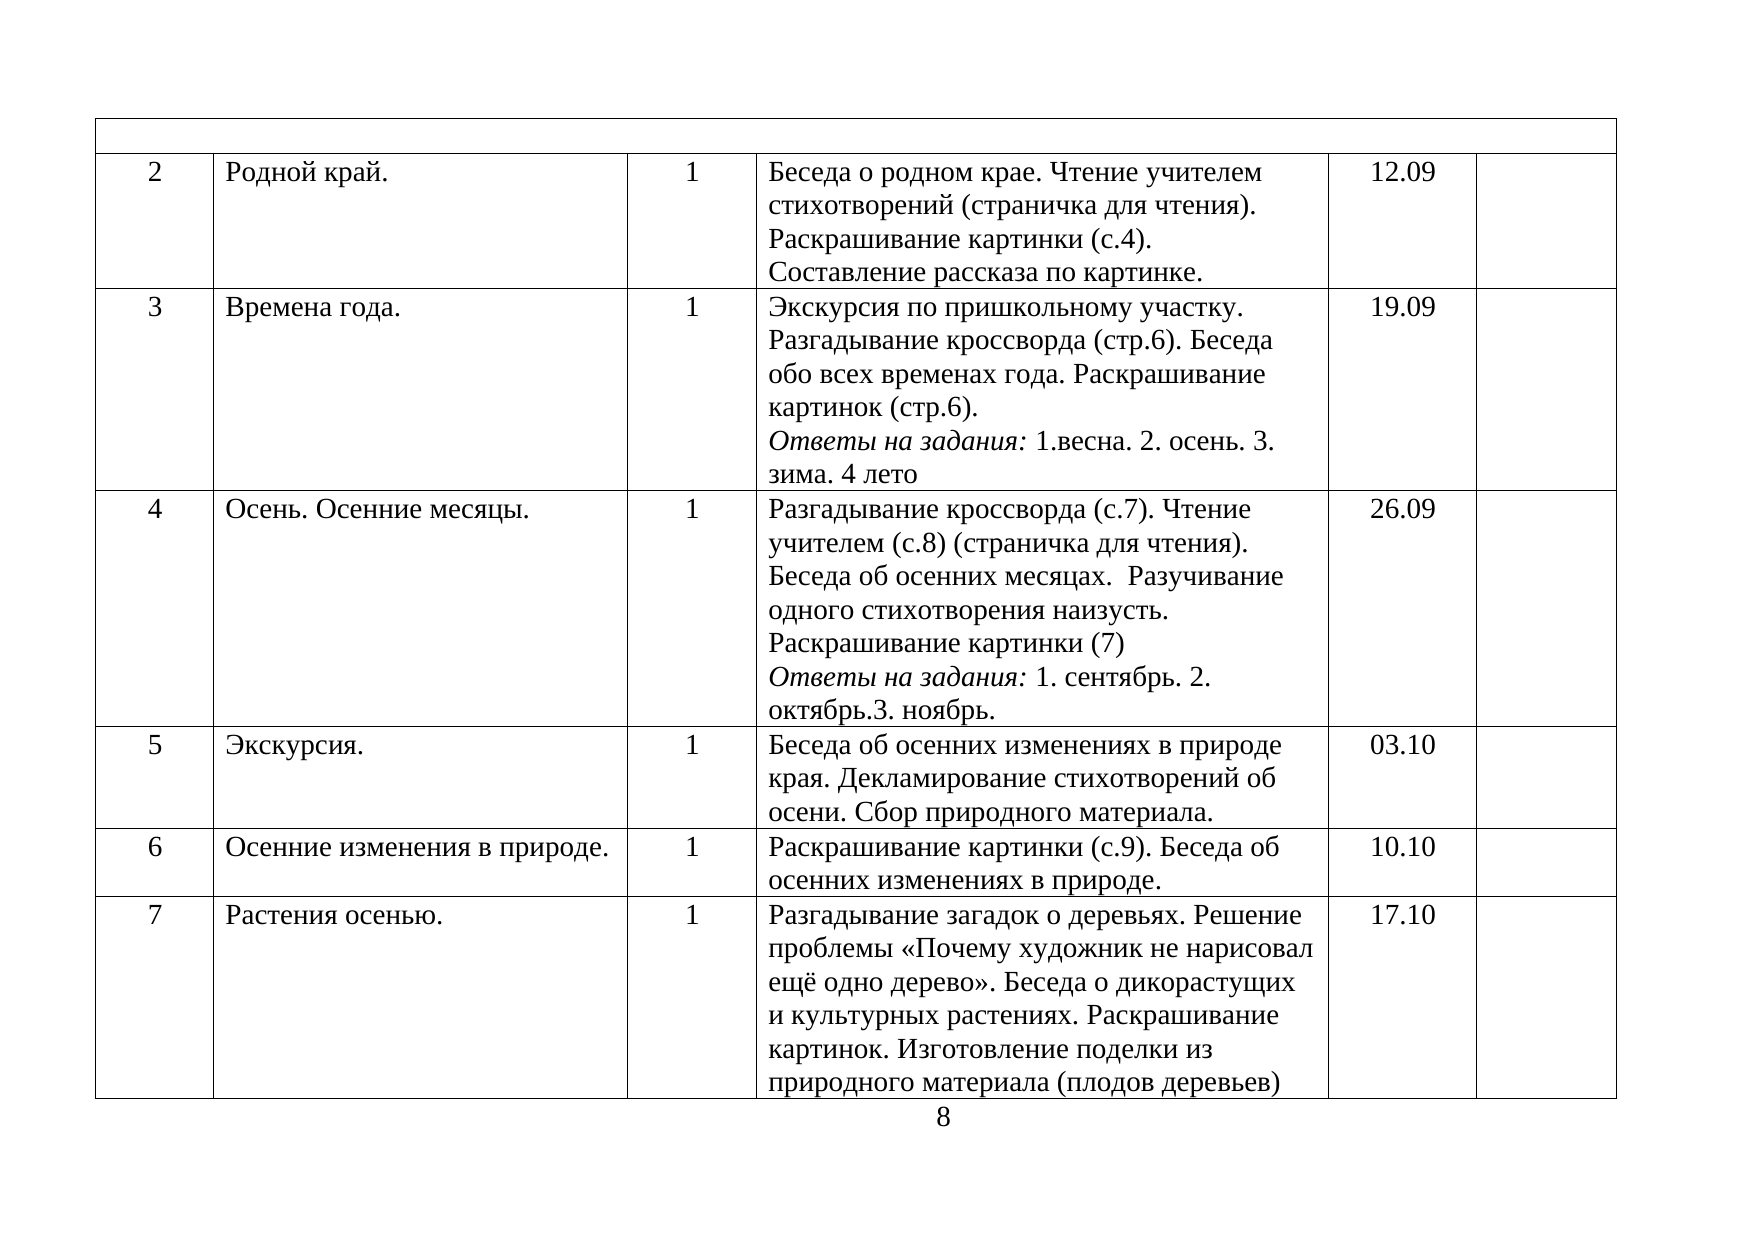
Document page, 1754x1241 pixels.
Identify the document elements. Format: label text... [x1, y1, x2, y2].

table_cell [96, 119, 1616, 153]
table_cell 1 [628, 289, 756, 490]
table_cell Осень. Осенние месяцы. [214, 491, 627, 726]
table_cell [1477, 491, 1616, 726]
table_cell Беседа об осенних изменениях в природе края. Декламирование стихотворений об осени. Сбор природного материала. [757, 727, 1328, 828]
table_cell 1 [628, 897, 756, 1098]
table_cell [1477, 289, 1616, 490]
table_cell 4 [96, 491, 213, 726]
table_cell [1477, 727, 1616, 828]
table_cell Раскрашивание картинки (с.9). Беседа об осенних изменениях в природе. [757, 829, 1328, 896]
table_cell 26.09 [1329, 491, 1476, 726]
table_cell 17.10 [1329, 897, 1476, 1098]
table_cell 1 [628, 154, 756, 288]
table_cell Родной край. [214, 154, 627, 288]
table_cell Экскурсия по пришкольному участку. Разгадывание кроссворда (стр.6). Беседа обо всех временах года. Раскрашивание картинок (стр.6). Ответы на задания: 1.весна. 2. осень. 3. зима. 4 лето [757, 289, 1328, 490]
table_cell 2 [96, 154, 213, 288]
table_cell 6 [96, 829, 213, 896]
table_cell 03.10 [1329, 727, 1476, 828]
table_cell 1 [628, 491, 756, 726]
table_cell [1477, 897, 1616, 1098]
table_cell 10.10 [1329, 829, 1476, 896]
table_cell 1 [628, 727, 756, 828]
table_cell Времена года. [214, 289, 627, 490]
table_cell 7 [96, 897, 213, 1098]
table_cell Разгадывание кроссворда (с.7). Чтение учителем (с.8) (страничка для чтения). Беседа об осенних месяцах. Разучивание одного стихотворения наизусть. Раскрашивание картинки (7) Ответы на задания: 1. сентябрь. 2. октябрь.3. ноябрь. [757, 491, 1328, 726]
table_cell Разгадывание загадок о деревьях. Решение проблемы «Почему художник не нарисовал ещё одно дерево». Беседа о дикорастущих и культурных растениях. Раскрашивание картинок. Изготовление поделки из природного материала (плодов деревьев) [757, 897, 1328, 1098]
table_cell Экскурсия. [214, 727, 627, 828]
table_cell 12.09 [1329, 154, 1476, 288]
table_cell 1 [628, 829, 756, 896]
table_cell 3 [96, 289, 213, 490]
table_cell 5 [96, 727, 213, 828]
table_cell Осенние изменения в природе. [214, 829, 627, 896]
table_cell Беседа о родном крае. Чтение учителем стихотворений (страничка для чтения). Раскрашивание картинки (с.4). Составление рассказа по картинке. [757, 154, 1328, 288]
table_cell 19.09 [1329, 289, 1476, 490]
table_cell Растения осенью. [214, 897, 627, 1098]
table_cell [1477, 829, 1616, 896]
table_cell [1477, 154, 1616, 288]
